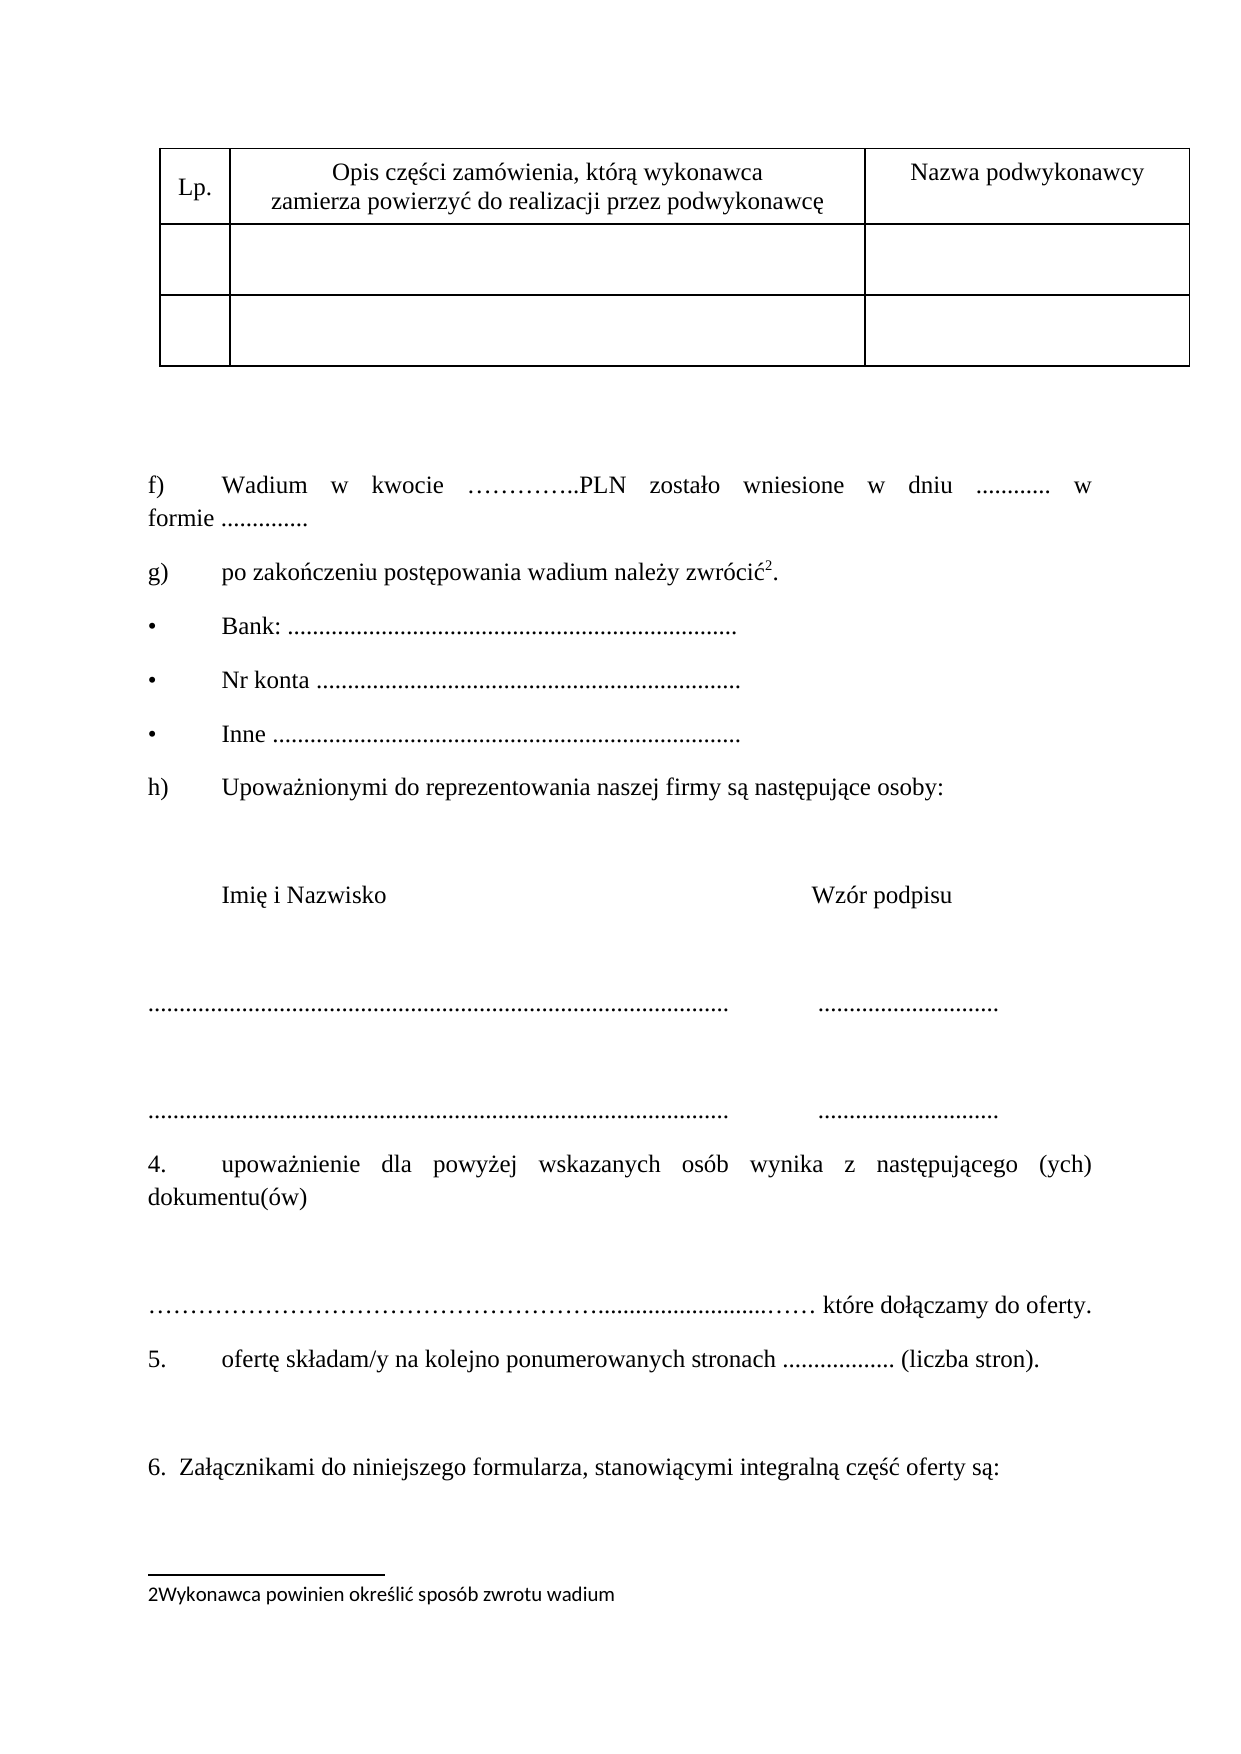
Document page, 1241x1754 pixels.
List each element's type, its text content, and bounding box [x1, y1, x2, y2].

text h) Upoważnionymi do reprezentowania naszej firmy są następujące osoby: [148, 772, 1093, 801]
text ............................................................................................. ............................. [148, 988, 1093, 1017]
text • Bank: ........................................................................ [148, 611, 1093, 640]
table_cell [231, 225, 864, 294]
text 6. Załącznikami do niniejszego formularza, stanowiącymi integralną część oferty są: [148, 1452, 1093, 1481]
text ………………………………………………...........................…… które dołączamy do oferty. [148, 1290, 1093, 1319]
text 5. ofertę składam/y na kolejno ponumerowanych stronach .................. (liczba stron). [148, 1344, 1093, 1373]
table_header Opis części zamówienia, którą wykonawca zamierza powierzyć do realizacji przez podwykonawcę [231, 149, 864, 223]
text g) po zakończeniu postępowania wadium należy zwrócić. [148, 557, 1093, 586]
table_cell [161, 225, 229, 294]
text Imię i Nazwisko Wzór podpisu [148, 880, 1093, 909]
table_cell [161, 296, 229, 365]
table_header Lp. [161, 149, 229, 223]
table_cell [866, 296, 1189, 365]
table_cell [231, 296, 864, 365]
text • Inne ........................................................................... [148, 719, 1093, 747]
table_cell [866, 225, 1189, 294]
text f) Wadium w kwocie …………..PLN zostało wniesione w dniu ............ w formie .............. [148, 470, 1093, 532]
text • Nr konta .................................................................... [148, 665, 1093, 693]
text 4. upoważnienie dla powyżej wskazanych osób wynika z następującego (ych) dokumentu(ów) [148, 1149, 1093, 1211]
table_header Nazwa podwykonawcy [866, 149, 1189, 223]
text ............................................................................................. ............................. [148, 1096, 1093, 1124]
